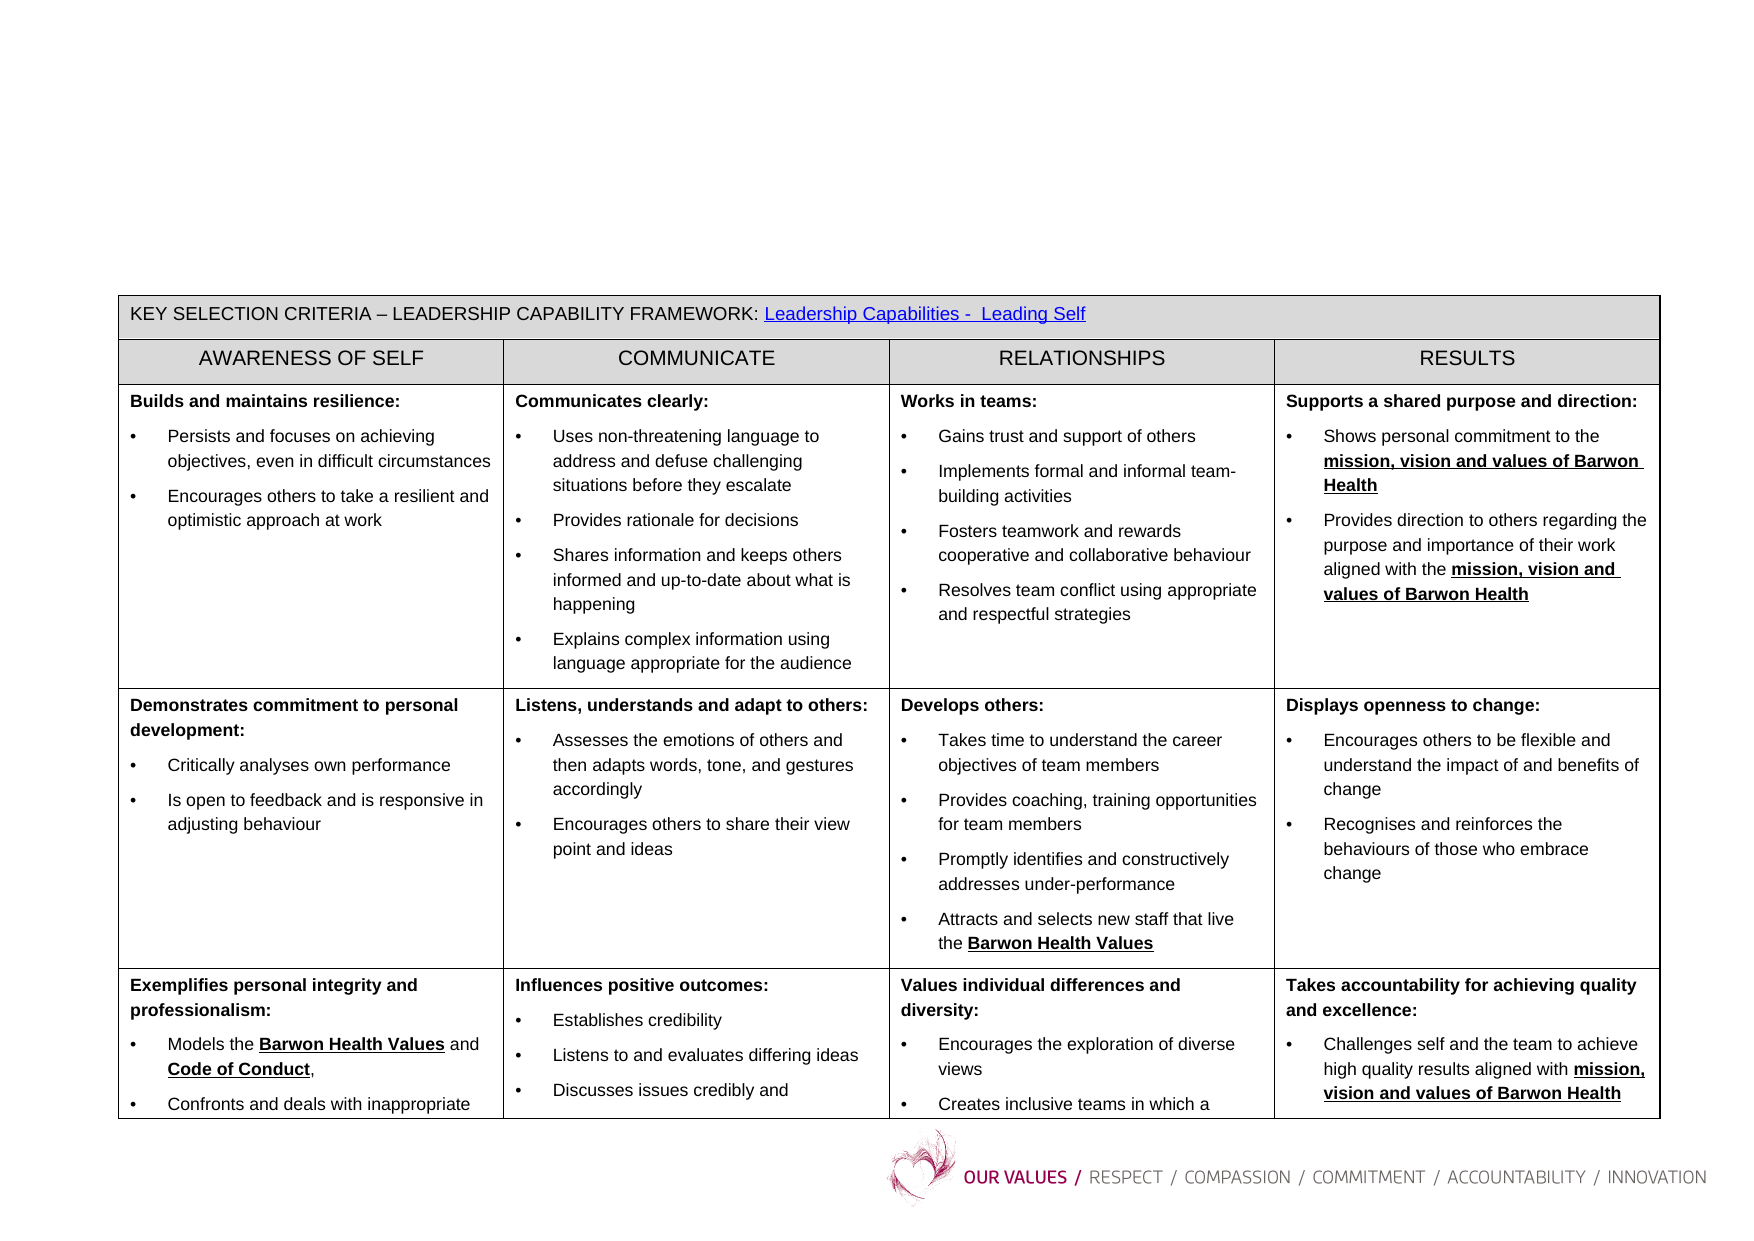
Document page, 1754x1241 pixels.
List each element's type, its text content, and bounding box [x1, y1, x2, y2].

table_cell COMMUNICATE [504, 340, 889, 384]
table_cell Displays openness to change: Encourages others to be flexible and understand the impact of and benefits of change Recognises and reinforces the behaviours of those who embrace change [1275, 689, 1659, 968]
table_cell Influences positive outcomes: Establishes credibility Listens to and evaluates differing ideas Discusses issues credibly and thoughtfully [504, 969, 889, 1118]
table_header KEY SELECTION CRITERIA – LEADERSHIP CAPABILITY FRAMEWORK: Leadership Capabilities - Leading Self [119, 296, 1659, 338]
picture [0, 1122, 1754, 1241]
table_cell Works in teams: Gains trust and support of others Implements formal and informal team-building activities Fosters teamwork and rewards cooperative and collaborative behaviour Resolves team conflict using appropriate and respectful strategies [890, 385, 1274, 688]
table_cell Listens, understands and adapt to others: Assesses the emotions of others and then adapts words, tone, and gestures accordingly Encourages others to share their view point and ideas [504, 689, 889, 968]
table_cell Builds and maintains resilience: Persists and focuses on achieving objectives, even in difficult circumstances Encourages others to take a resilient and optimistic approach at work [119, 385, 503, 688]
table_cell AWARENESS OF SELF [119, 340, 503, 384]
table_cell Demonstrates commitment to personal development: Critically analyses own performance Is open to feedback and is responsive in adjusting behaviour [119, 689, 503, 968]
table_cell Communicates clearly: Uses non-threatening language to address and defuse challenging situations before they escalate Provides rationale for decisions Shares information and keeps others informed and up-to-date about what is happening Explains complex information using language appropriate for the audience [504, 385, 889, 688]
table_cell Supports a shared purpose and direction: Shows personal commitment to the mission, vision and values of Barwon Health Provides direction to others regarding the purpose and importance of their work aligned with the mission, vision and values of Barwon Health [1275, 385, 1659, 688]
table_cell RELATIONSHIPS [890, 340, 1274, 384]
table_cell RESULTS [1275, 340, 1659, 384]
table_cell Develops others: Takes time to understand the career objectives of team members Provides coaching, training opportunities for team members Promptly identifies and constructively addresses under-performance Attracts and selects new staff that live the Barwon Health Values [890, 689, 1274, 968]
